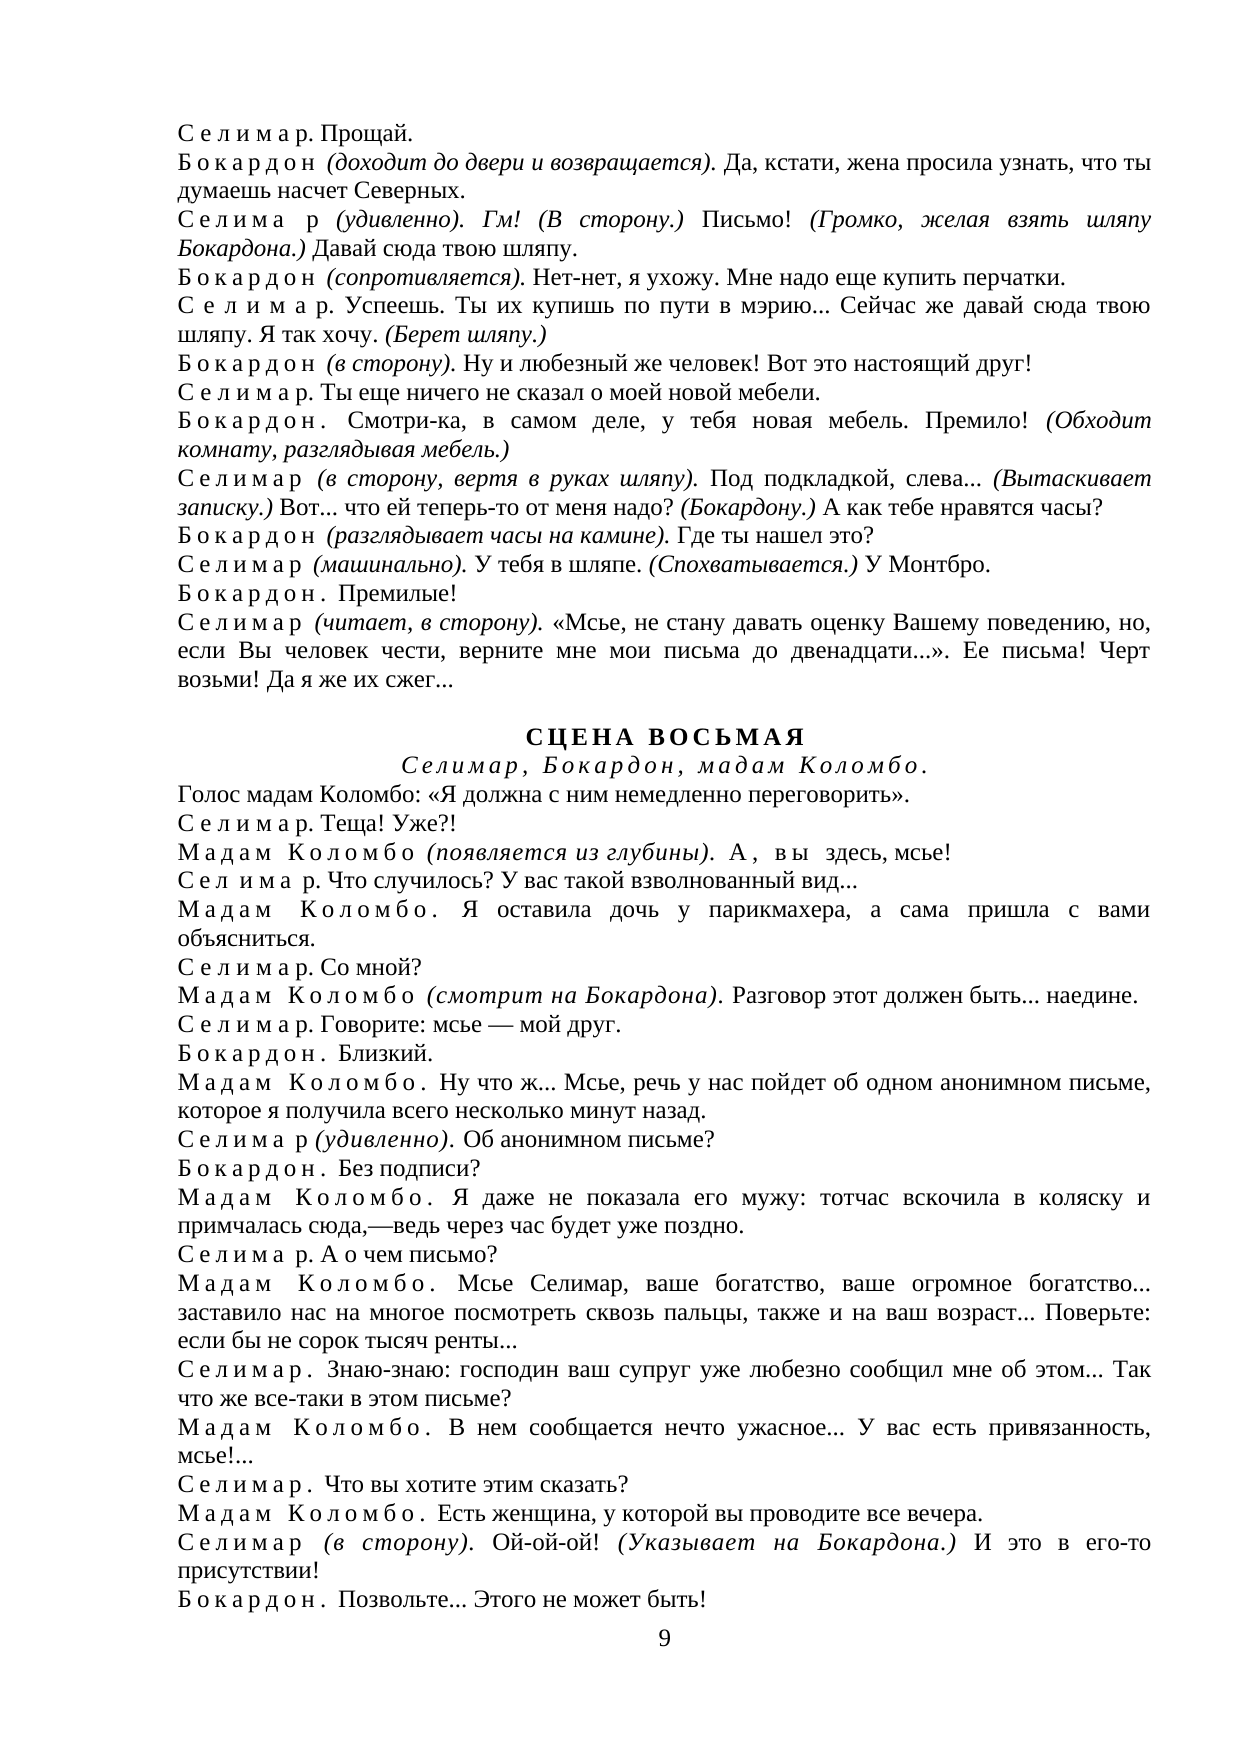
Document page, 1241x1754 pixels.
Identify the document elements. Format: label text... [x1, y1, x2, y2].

text Бокардон. Позвольте... Этого не может быть! [177, 1584, 1152, 1613]
text Мадам Коломбо. Я оставила дочь у парикмахера, а сама пришла с вами объясниться. [177, 894, 1152, 952]
text Бокардон. Премилые! [177, 578, 1152, 607]
text С е л и м а р. Теща! Уже?! [177, 808, 1152, 837]
text Селима р (удивленно). Об анонимном письме? [177, 1124, 1152, 1153]
text Голос мадам Коломбо: «Я должна с ним немедленно переговорить». [177, 779, 1152, 808]
text Селимар (читает, в сторону). «Мсье, не стану давать оценку Вашему поведению, но, если Вы человек чести, верните мне мои письма до двенадцати...». Ее письма! Черт возьми! Да я же их сжег... [177, 607, 1152, 693]
text С е л и м а р. Прощай. [177, 118, 1152, 147]
text Сел и ма р. Что случилось? У вас такой взволнованный вид... [177, 866, 1152, 894]
text С е л и м а р. Говорите: мсье — мой друг. [177, 1009, 1152, 1038]
text Селимар. Знаю-знаю: господин ваш супруг уже любезно сообщил мне об этом... Так что же все-таки в этом письме? [177, 1354, 1152, 1412]
text СЦЕНА ВОСЬМАЯ [177, 722, 1152, 751]
text Мадам Коломбо (смотрит на Бокардона). Разговор этот должен быть... наедине. [177, 981, 1152, 1009]
text Селимар (в сторону, вертя в руках шляпу). Под подкладкой, слева... (Вытаскивает записку.) Вот... что ей теперь-то от меня надо? (Бокардону.) А как тебе нравятся часы? [177, 463, 1152, 521]
text Бокардон. Смотри-ка, в самом деле, у тебя новая мебель. Премило! (Обходит комнату, разглядывая мебель.) [177, 406, 1152, 463]
text Селимар (машинально). У тебя в шляпе. (Спохватывается.) У Монтбро. [177, 549, 1152, 578]
text Мадам Коломбо. В нем сообщается нечто ужасное... У вас есть привязанность, мсье!... [177, 1412, 1152, 1469]
text С е л и м а р. Со мной? [177, 952, 1152, 981]
text Бокардон (разглядывает часы на камине). Где ты нашел это? [177, 521, 1152, 549]
text Мадам Коломбо. Ну что ж... Мсье, речь у нас пойдет об одном анонимном письме, которое я получила всего несколько минут назад. [177, 1067, 1152, 1124]
text Селима р. А о чем письмо? [177, 1239, 1152, 1268]
text Селимар, Бокардон, мадам Коломбо. [177, 751, 1152, 779]
text Селима р (удивленно). Гм! (В сторону.) Письмо! (Громко, желая взять шляпу Бокардона.) Давай сюда твою шляпу. [177, 204, 1152, 262]
text Бокардон. Без подписи? [177, 1153, 1152, 1182]
text Селимар. Что вы хотите этим сказать? [177, 1469, 1152, 1498]
text Мадам Коломбо (появляется из глубины). А, вы здесь, мсье! [177, 837, 1152, 866]
text С е л и м а р. Ты еще ничего не сказал о моей новой мебели. [177, 377, 1152, 406]
text Мадам Коломбо. Есть женщина, у которой вы проводите все вечера. [177, 1498, 1152, 1527]
text Селимар (в сторону). Ой-ой-ой! (Указывает на Бокардона.) И это в его-то присутствии! [177, 1527, 1152, 1584]
text Мадам Коломбо. Я даже не показала его мужу: тотчас вскочила в коляску и примчалась сюда,—ведь через час будет уже поздно. [177, 1182, 1152, 1239]
text Бокардон. Близкий. [177, 1038, 1152, 1067]
text Бокардон (в сторону). Ну и любезный же человек! Вот это настоящий друг! [177, 348, 1152, 377]
text С е л и м а р. Успеешь. Ты их купишь по пути в мэрию... Сейчас же давай сюда твою шляпу. Я так хочу. (Берет шляпу.) [177, 291, 1152, 348]
text Бокардон (доходит до двери и возвращается). Да, кстати, жена просила узнать, что ты думаешь насчет Северных. [177, 147, 1152, 204]
text Мадам Коломбо. Мсье Селимар, ваше богатство, ваше огромное богатство... заставило нас на многое посмотреть сквозь пальцы, также и на ваш возраст... Поверьте: если бы не сорок тысяч ренты... [177, 1268, 1152, 1354]
text Бокардон (сопротивляется). Нет-нет, я ухожу. Мне надо еще купить перчатки. [177, 262, 1152, 291]
